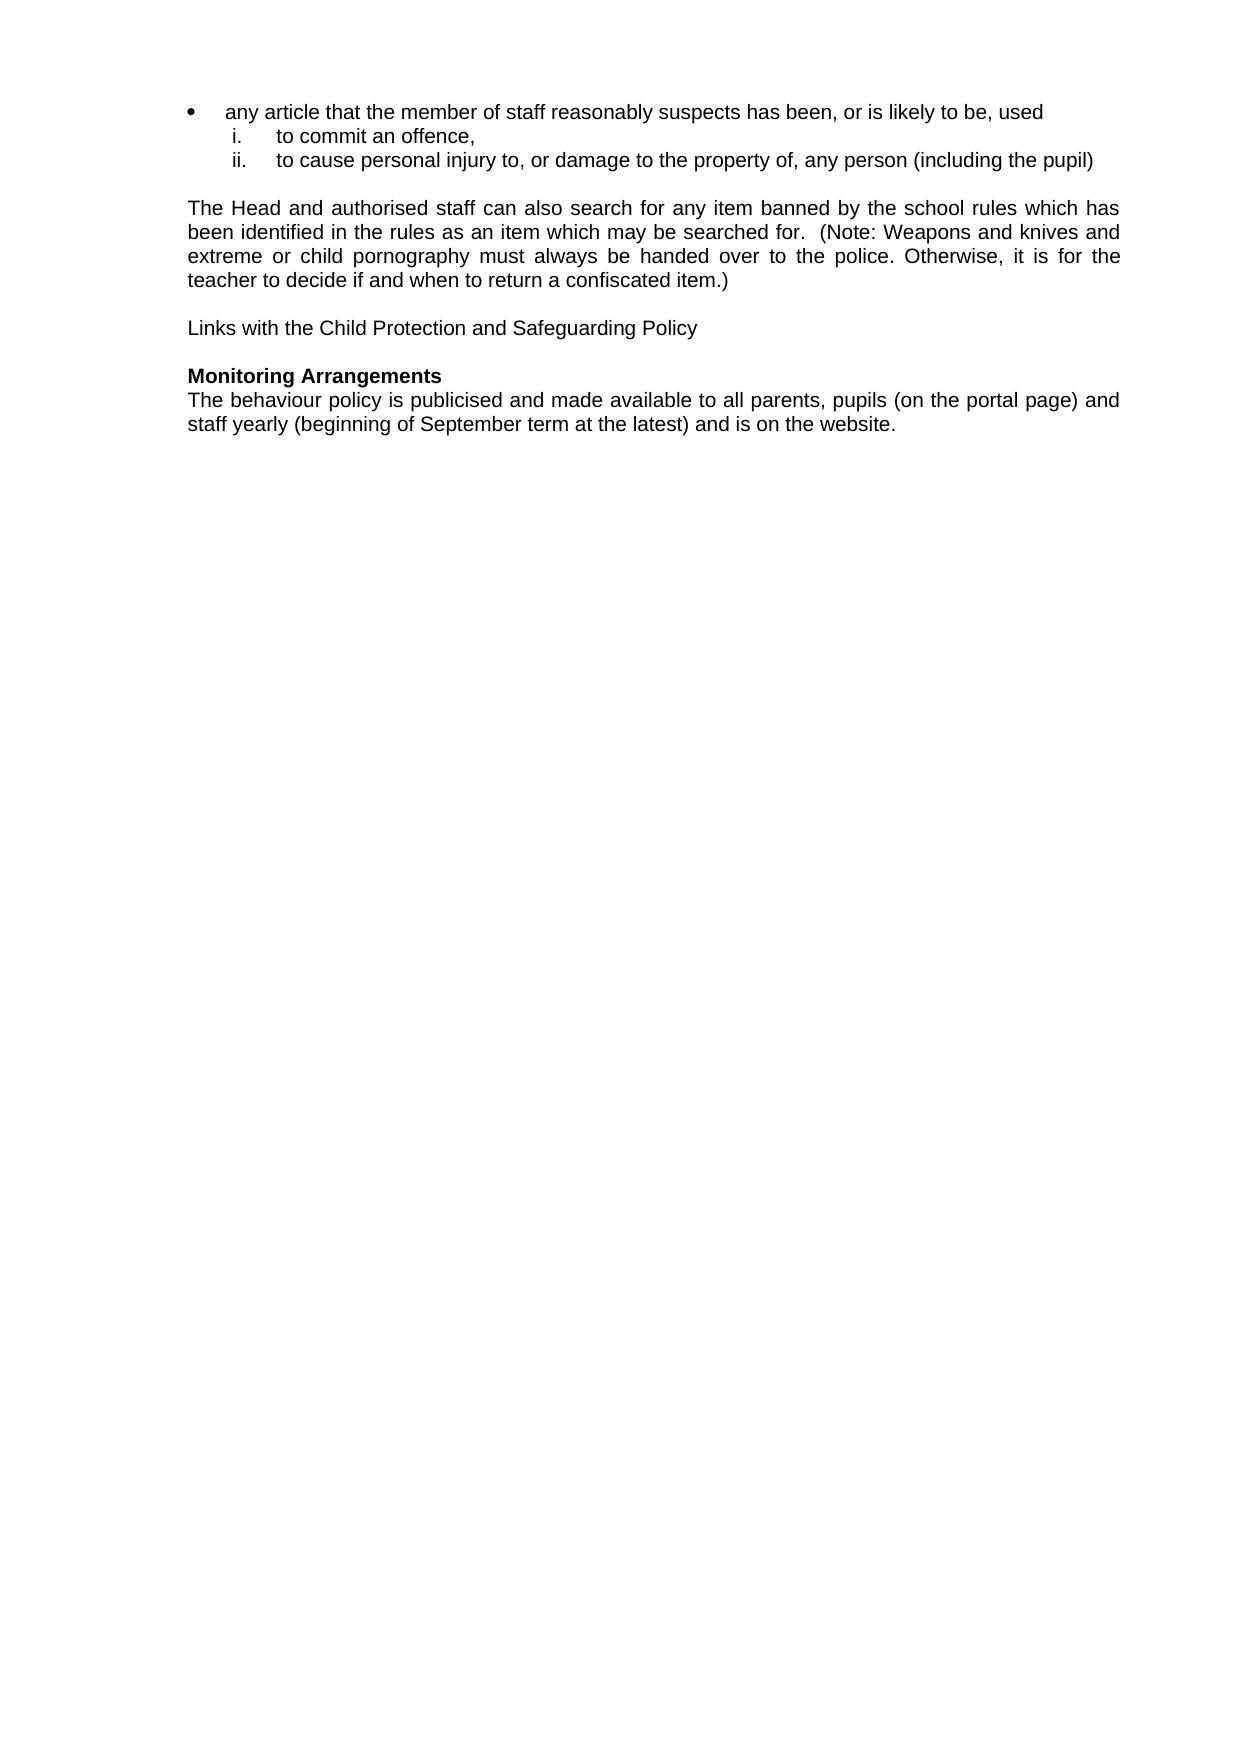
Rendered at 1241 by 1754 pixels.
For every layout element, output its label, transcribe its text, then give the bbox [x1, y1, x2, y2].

list any article that the member of staff reasonably suspects has been, or is likely to be, used [187, 100, 1122, 124]
list to commit an offence, [232, 124, 1122, 148]
text The Head and authorised staff can also search for any item banned by the school rules which has been identified in the rules as an item which may be searched for. (Note: Weapons and knives and extreme or child pornography must always be handed over to the police. Otherwise, it is for the teacher to decide if and when to return a confiscated item.) [187, 196, 1122, 292]
text The behaviour policy is publicised and made available to all parents, pupils (on the portal page) and staff yearly (beginning of September term at the latest) and is on the website. [187, 388, 1122, 436]
list to cause personal injury to, or damage to the property of, any person (including the pupil) [232, 148, 1122, 172]
text Links with the Child Protection and Safeguarding Policy [187, 316, 1122, 340]
text Monitoring Arrangements [187, 364, 1122, 388]
